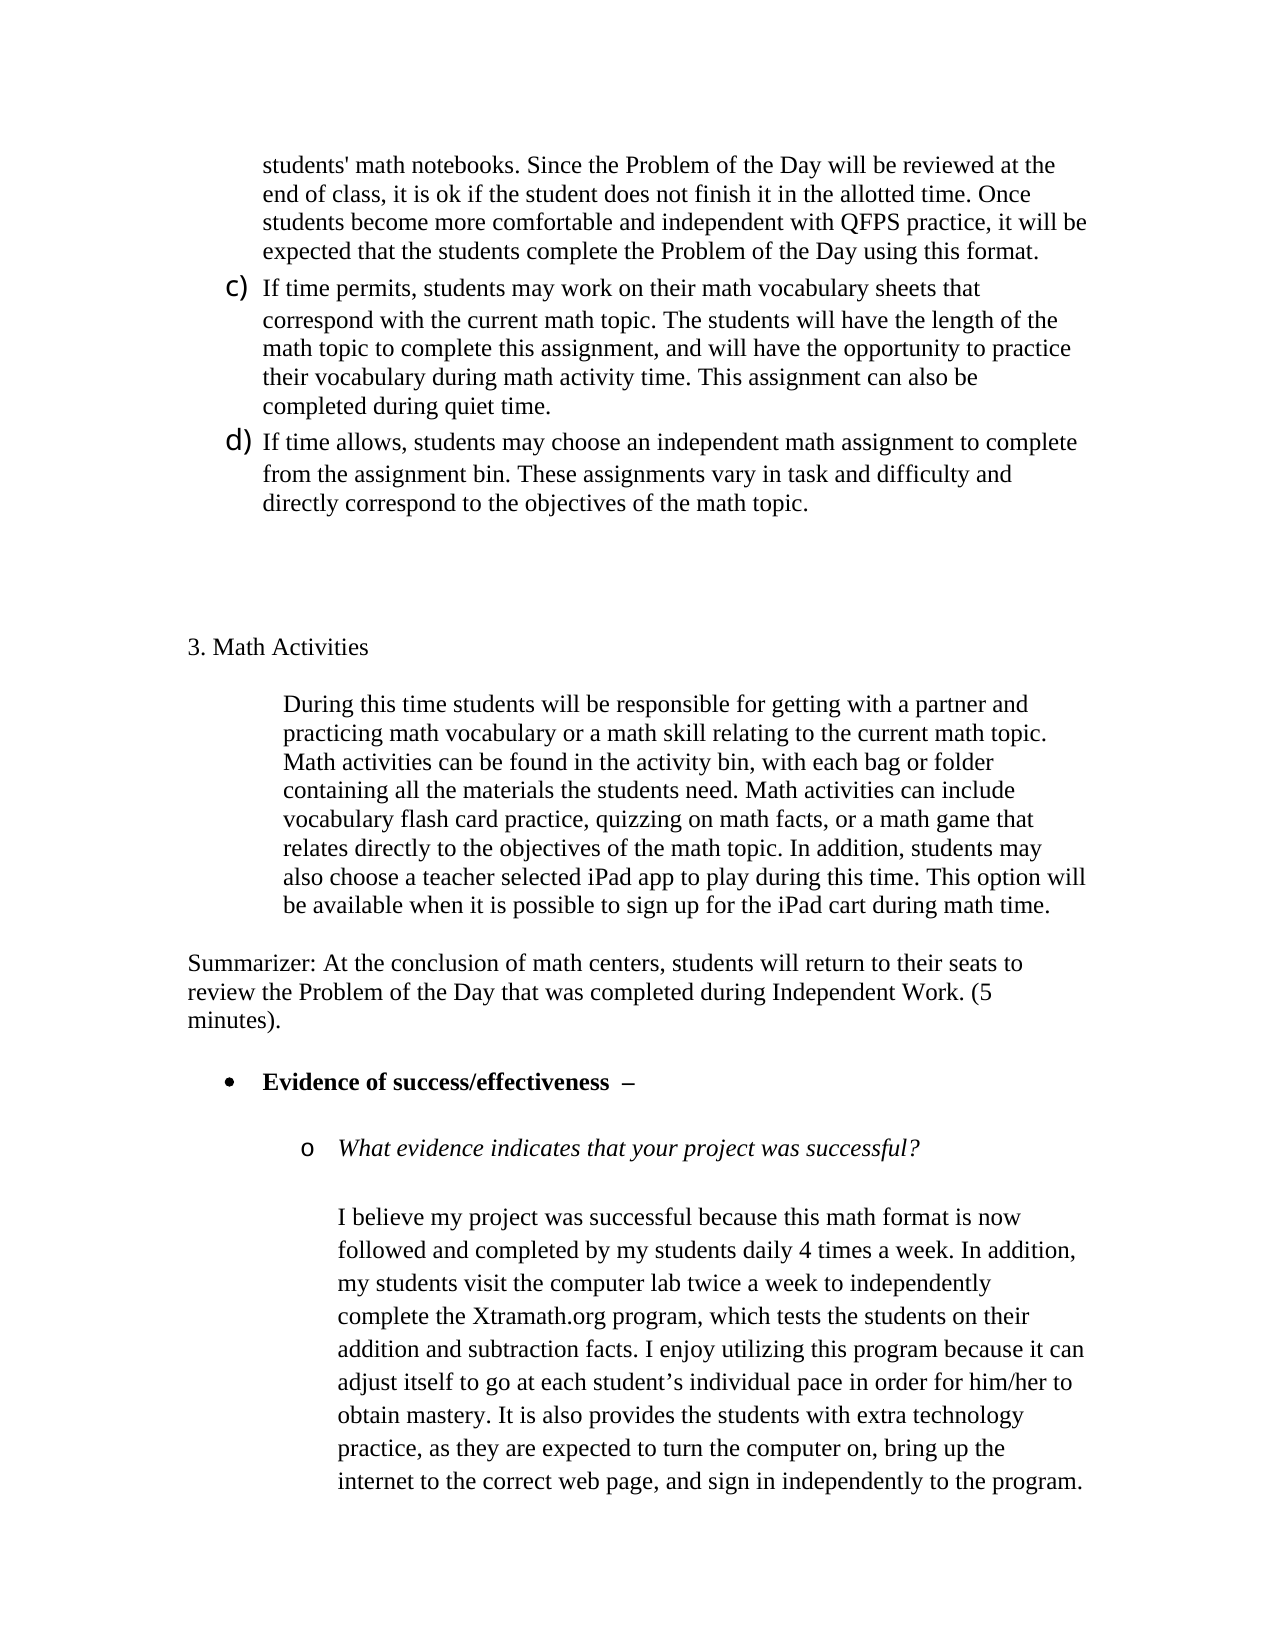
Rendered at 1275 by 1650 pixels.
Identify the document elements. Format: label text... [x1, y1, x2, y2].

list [225, 150, 1087, 265]
list If time allows, students may choose an independent math assignment to complete from the assignment bin. These assignments vary in task and difficulty and directly correspond to the objectives of the math topic. [225, 420, 1087, 517]
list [337, 1202, 1087, 1495]
list If time permits, students may work on their math vocabulary sheets that correspond with the current math topic. The students will have the length of the math topic to complete this assignment, and will have the opportunity to practice their vocabulary during math activity time. This assignment can also be completed during quiet time. [225, 265, 1087, 420]
text 3. Math Activities [187, 632, 1087, 661]
text During this time students will be responsible for getting with a partner and practicing math vocabulary or a math skill relating to the current math topic. Math activities can be found in the activity bin, with each bag or folder containing all the materials the students need. Math activities can include vocabulary flash card practice, quizzing on math facts, or a math game that relates directly to the objectives of the math topic. In addition, students may also choose a teacher selected iPad app to play during this time. This option will be available when it is possible to sign up for the iPad cart during math time. [283, 689, 1087, 919]
list Evidence of success/effectiveness – [225, 1067, 1087, 1096]
list What evidence indicates that your project was successful? [300, 1133, 1087, 1164]
text Summarizer: At the conclusion of math centers, students will return to their seats to review the Problem of the Day that was completed during Independent Work. (5 minutes). [187, 948, 1087, 1034]
